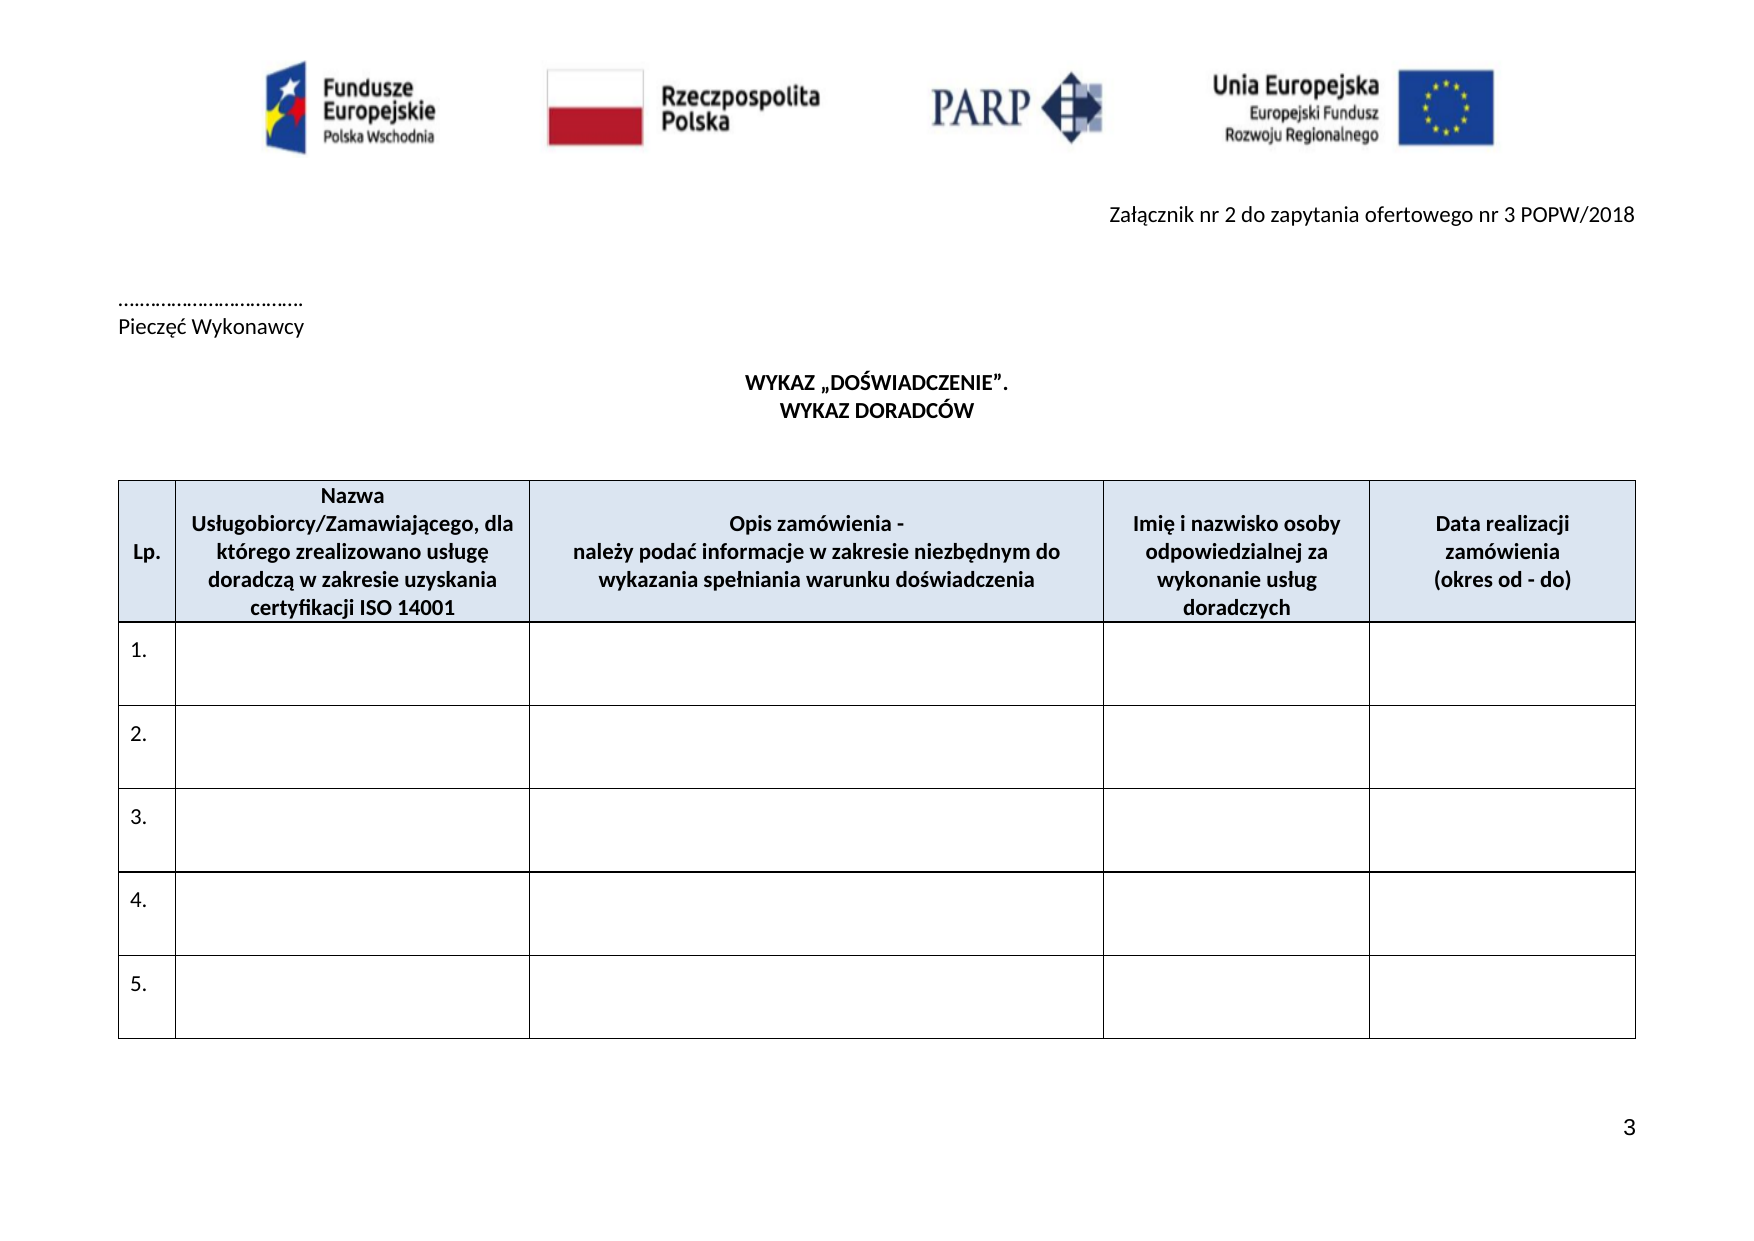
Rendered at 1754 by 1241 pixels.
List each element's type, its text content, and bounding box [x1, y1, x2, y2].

table_cell [1370, 873, 1635, 955]
table_cell [119, 873, 175, 955]
table_cell [1104, 956, 1369, 1038]
table_cell [530, 623, 1103, 705]
text Załącznik nr 2 do zapytania ofertowego nr 3 POPW/2018 [118, 200, 1636, 228]
table_cell [530, 706, 1103, 788]
table_cell [119, 956, 175, 1038]
table_cell [1370, 789, 1635, 871]
table_cell [176, 789, 529, 871]
picture [248, 59, 1506, 158]
table_cell [119, 623, 175, 705]
table_cell [1370, 706, 1635, 788]
table_header Lp. [119, 481, 175, 621]
table_cell [176, 873, 529, 955]
table_cell [1370, 623, 1635, 705]
text ….…………………………. [118, 284, 1636, 312]
table_cell [530, 873, 1103, 955]
table_header Data realizacji zamówienia (okres od - do) [1370, 481, 1635, 621]
table_header Nazwa Usługobiorcy/Zamawiającego, dla którego zrealizowano usługę doradczą w zakresie uzyskania certyfikacji ISO 14001 [176, 481, 529, 621]
table_cell [1104, 873, 1369, 955]
table_cell [119, 789, 175, 871]
table_cell [176, 956, 529, 1038]
table_cell [176, 706, 529, 788]
text WYKAZ DORADCÓW [118, 396, 1636, 424]
table_cell [119, 706, 175, 788]
table_cell [1104, 623, 1369, 705]
text WYKAZ „DOŚWIADCZENIE”. [118, 368, 1636, 396]
text Pieczęć Wykonawcy [118, 312, 1636, 340]
table_cell [176, 623, 529, 705]
table_cell [530, 956, 1103, 1038]
table_header Imię i nazwisko osoby odpowiedzialnej za wykonanie usług doradczych [1104, 481, 1369, 621]
table_header Opis zamówienia - należy podać informacje w zakresie niezbędnym do wykazania spełniania warunku doświadczenia [530, 481, 1103, 621]
table_cell [1104, 706, 1369, 788]
table_cell [1104, 789, 1369, 871]
table_cell [1370, 956, 1635, 1038]
table_cell [530, 789, 1103, 871]
